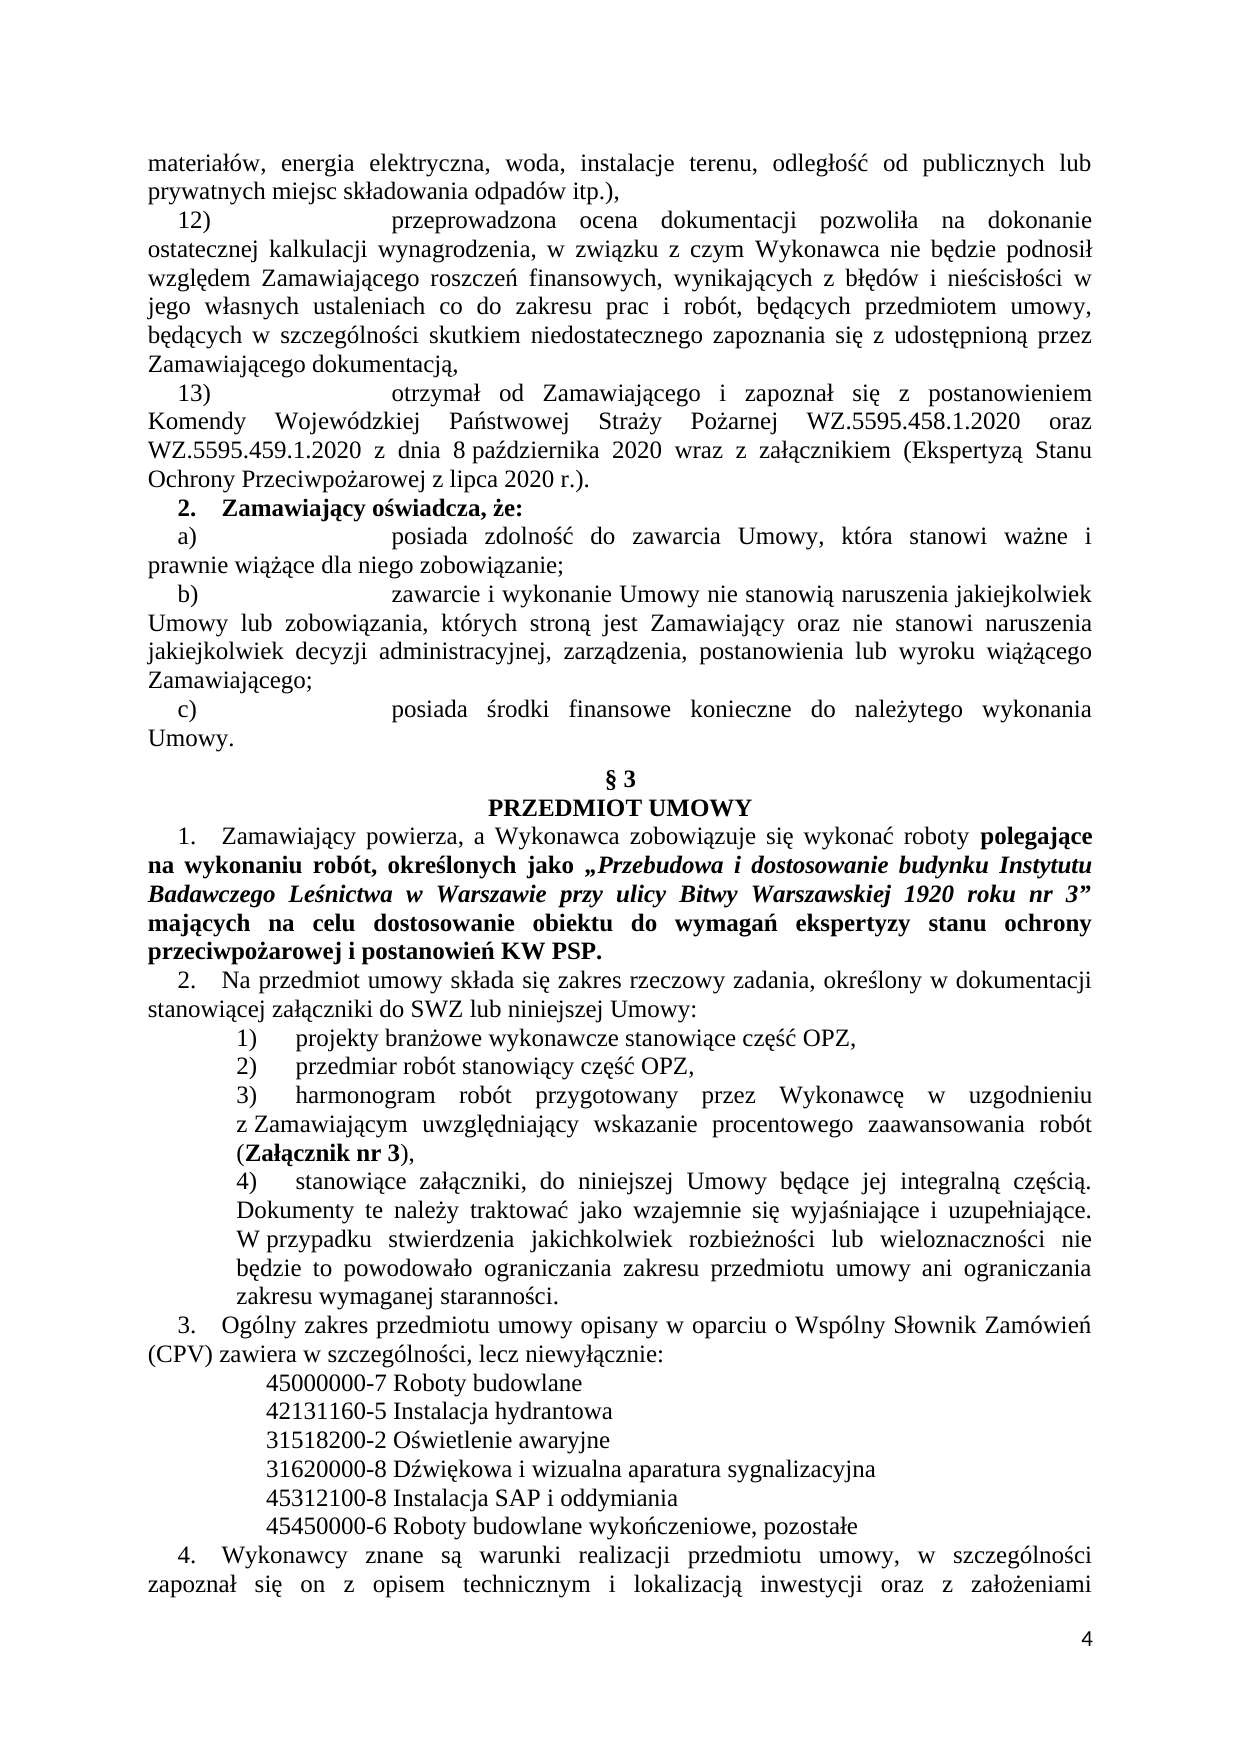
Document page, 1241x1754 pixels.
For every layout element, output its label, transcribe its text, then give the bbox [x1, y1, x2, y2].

text 42131160-5 Instalacja hydrantowa [266, 1396, 1093, 1425]
list otrzymał od Zamawiającego i zapoznał się z postanowieniem Komendy Wojewódzkiej Państwowej Straży Pożarnej WZ.5595.458.1.2020 oraz WZ.5595.459.1.2020 z dnia 8 października 2020 wraz z załącznikiem (Ekspertyzą Stanu Ochrony Przeciwpożarowej z lipca 2020 r.). [148, 378, 1093, 493]
list Ogólny zakres przedmiotu umowy opisany w oparciu o Wspólny Słownik Zamówień (CPV) zawiera w szczególności, lecz niewyłącznie: [148, 1310, 1093, 1368]
list przeprowadzona ocena dokumentacji pozwoliła na dokonanie ostatecznej kalkulacji wynagrodzenia, w związku z czym Wykonawca nie będzie podnosił względem Zamawiającego roszczeń finansowych, wynikających z błędów i nieścisłości w jego własnych ustaleniach co do zakresu prac i robót, będących przedmiotem umowy, będących w szczególności skutkiem niedostatecznego zapoznania się z udostępnioną przez Zamawiającego dokumentacją, [148, 205, 1093, 378]
text 45450000-6 Roboty budowlane wykończeniowe, pozostałe [266, 1511, 1093, 1540]
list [148, 1540, 1093, 1598]
list harmonogram robót przygotowany przez Wykonawcę w uzgodnieniu z Zamawiającym uwzględniający wskazanie procentowego zaawansowania robót (Załącznik nr 3), [236, 1080, 1093, 1166]
list projekty branżowe wykonawcze stanowiące część OPZ, [236, 1023, 1093, 1051]
list stanowiące załączniki, do niniejszej Umowy będące jej integralną częścią. Dokumenty te należy traktować jako wzajemnie się wyjaśniające i uzupełniające. W przypadku stwierdzenia jakichkolwiek rozbieżności lub wieloznaczności nie będzie to powodowało ograniczania zakresu przedmiotu umowy ani ograniczania zakresu wymaganej staranności. [236, 1166, 1093, 1310]
list posiada środki finansowe konieczne do należytego wykonania Umowy. [148, 694, 1093, 751]
list PRZEDMIOT UMOWY [148, 793, 1093, 821]
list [148, 148, 1093, 205]
list zawarcie i wykonanie Umowy nie stanowią naruszenia jakiejkolwiek Umowy lub zobowiązania, których stroną jest Zamawiający oraz nie stanowi naruszenia jakiejkolwiek decyzji administracyjnej, zarządzenia, postanowienia lub wyroku wiążącego Zamawiającego; [148, 579, 1093, 694]
text 45312100-8 Instalacja SAP i oddymiania [266, 1483, 1093, 1511]
list posiada zdolność do zawarcia Umowy, która stanowi ważne i prawnie wiążące dla niego zobowiązanie; [148, 521, 1093, 579]
list Na przedmiot umowy składa się zakres rzeczowy zadania, określony w dokumentacji stanowiącej załączniki do SWZ lub niniejszej Umowy: [148, 965, 1093, 1023]
list przedmiar robót stanowiący część OPZ, [236, 1051, 1093, 1080]
text 45000000-7 Roboty budowlane [266, 1368, 1093, 1396]
text § 3 [148, 764, 1093, 793]
text 31620000-8 Dźwiękowa i wizualna aparatura sygnalizacyjna [266, 1454, 1093, 1483]
list Zamawiający oświadcza, że: [148, 493, 1093, 521]
list Zamawiający powierza, a Wykonawca zobowiązuje się wykonać roboty polegające na wykonaniu robót, określonych jako „Przebudowa i dostosowanie budynku Instytutu Badawczego Leśnictwa w Warszawie przy ulicy Bitwy Warszawskiej 1920 roku nr 3” mających na celu dostosowanie obiektu do wymagań ekspertyzy stanu ochrony przeciwpożarowej i postanowień KW PSP. [148, 821, 1093, 965]
text 31518200-2 Oświetlenie awaryjne [266, 1425, 1093, 1454]
